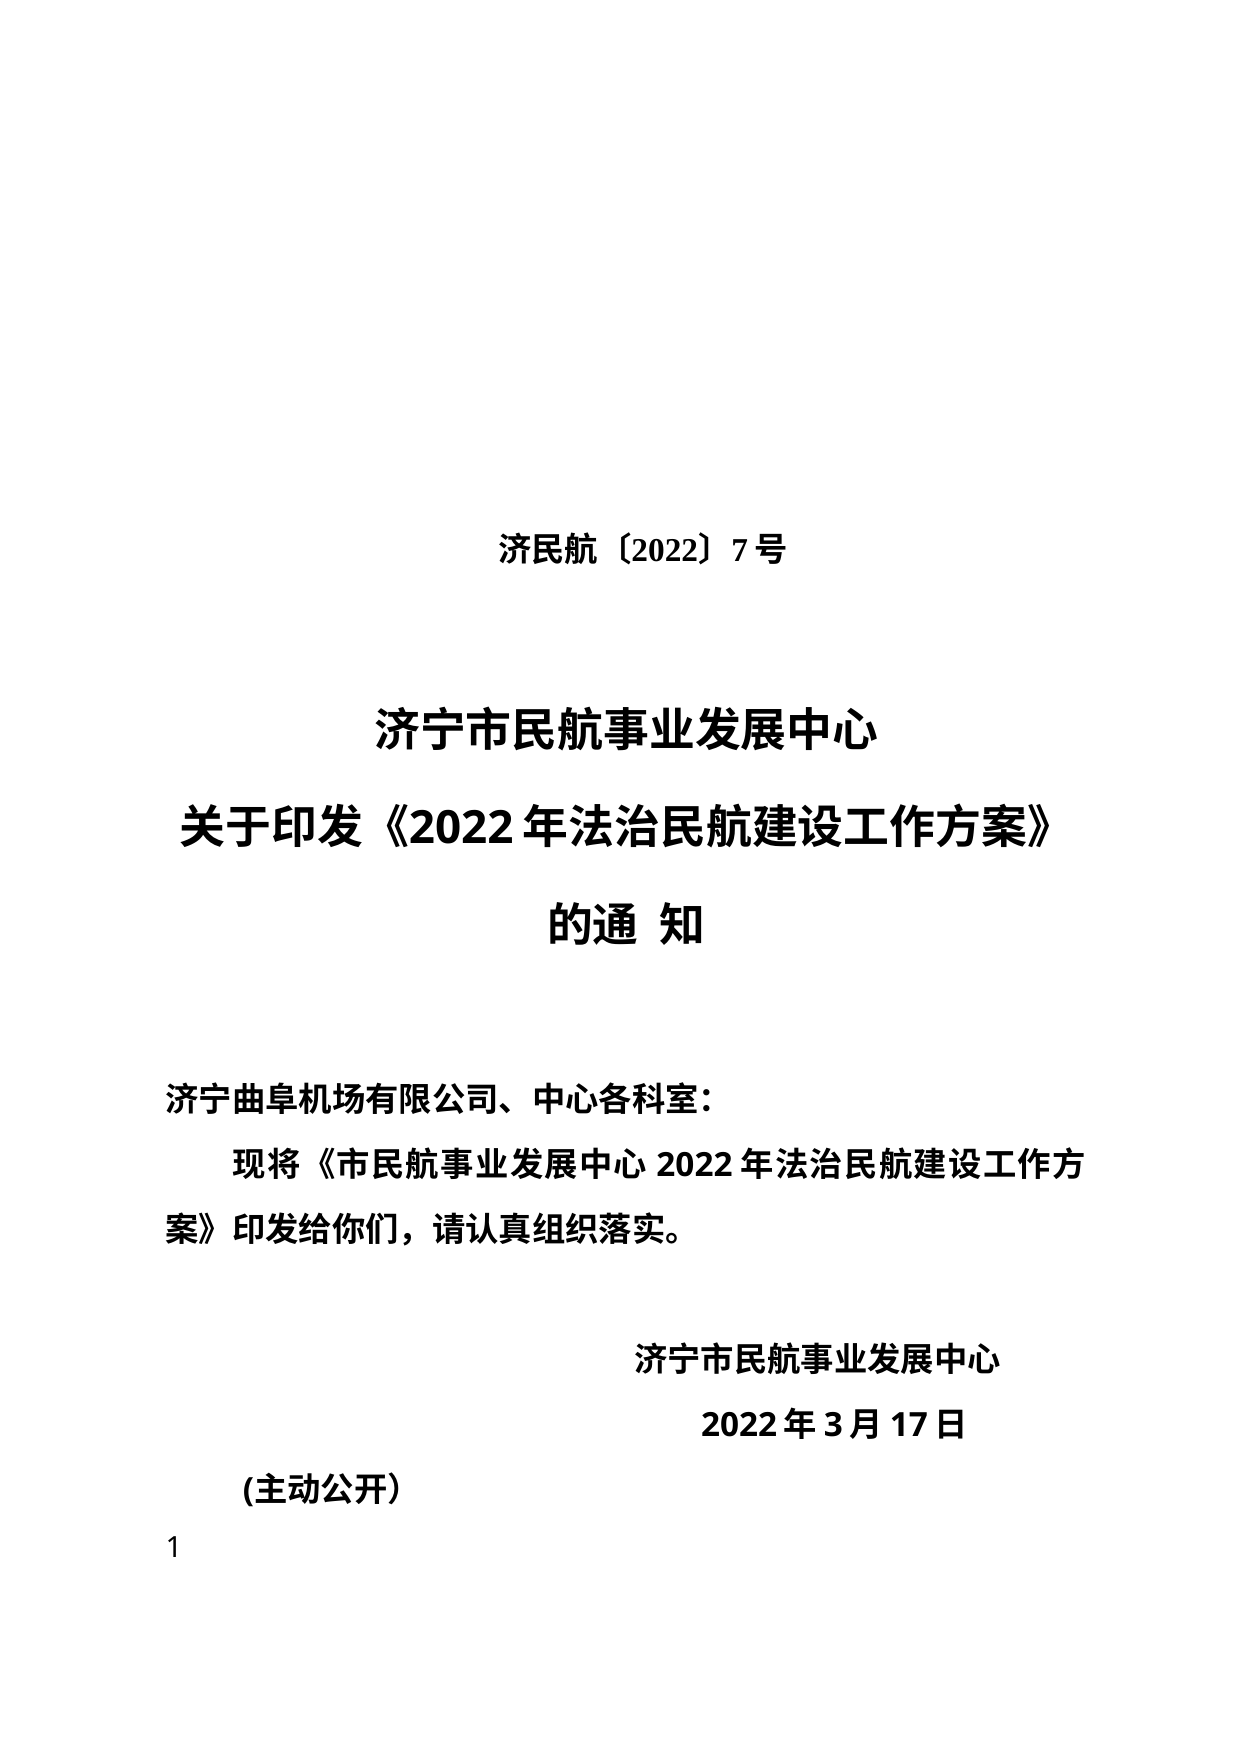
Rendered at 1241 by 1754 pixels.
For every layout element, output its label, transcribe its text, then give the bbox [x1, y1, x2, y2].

text 济民航〔2022〕7号 [165, 515, 1087, 580]
text 济宁市民航事业发展中心 [165, 1325, 1087, 1390]
text 济宁曲阜机场有限公司、中心各科室： [165, 1065, 1087, 1130]
text 2022年3月17日 [165, 1390, 1087, 1455]
text 现将《市民航事业发展中心2022年法治民航建设工作方案》印发给你们，请认真组织落实。 [165, 1130, 1087, 1260]
text (主动公开） [209, 1455, 1087, 1520]
text 关于印发《2022年法治民航建设工作方案》的通 知 [165, 775, 1087, 970]
text 济宁市民航事业发展中心 [165, 677, 1087, 775]
